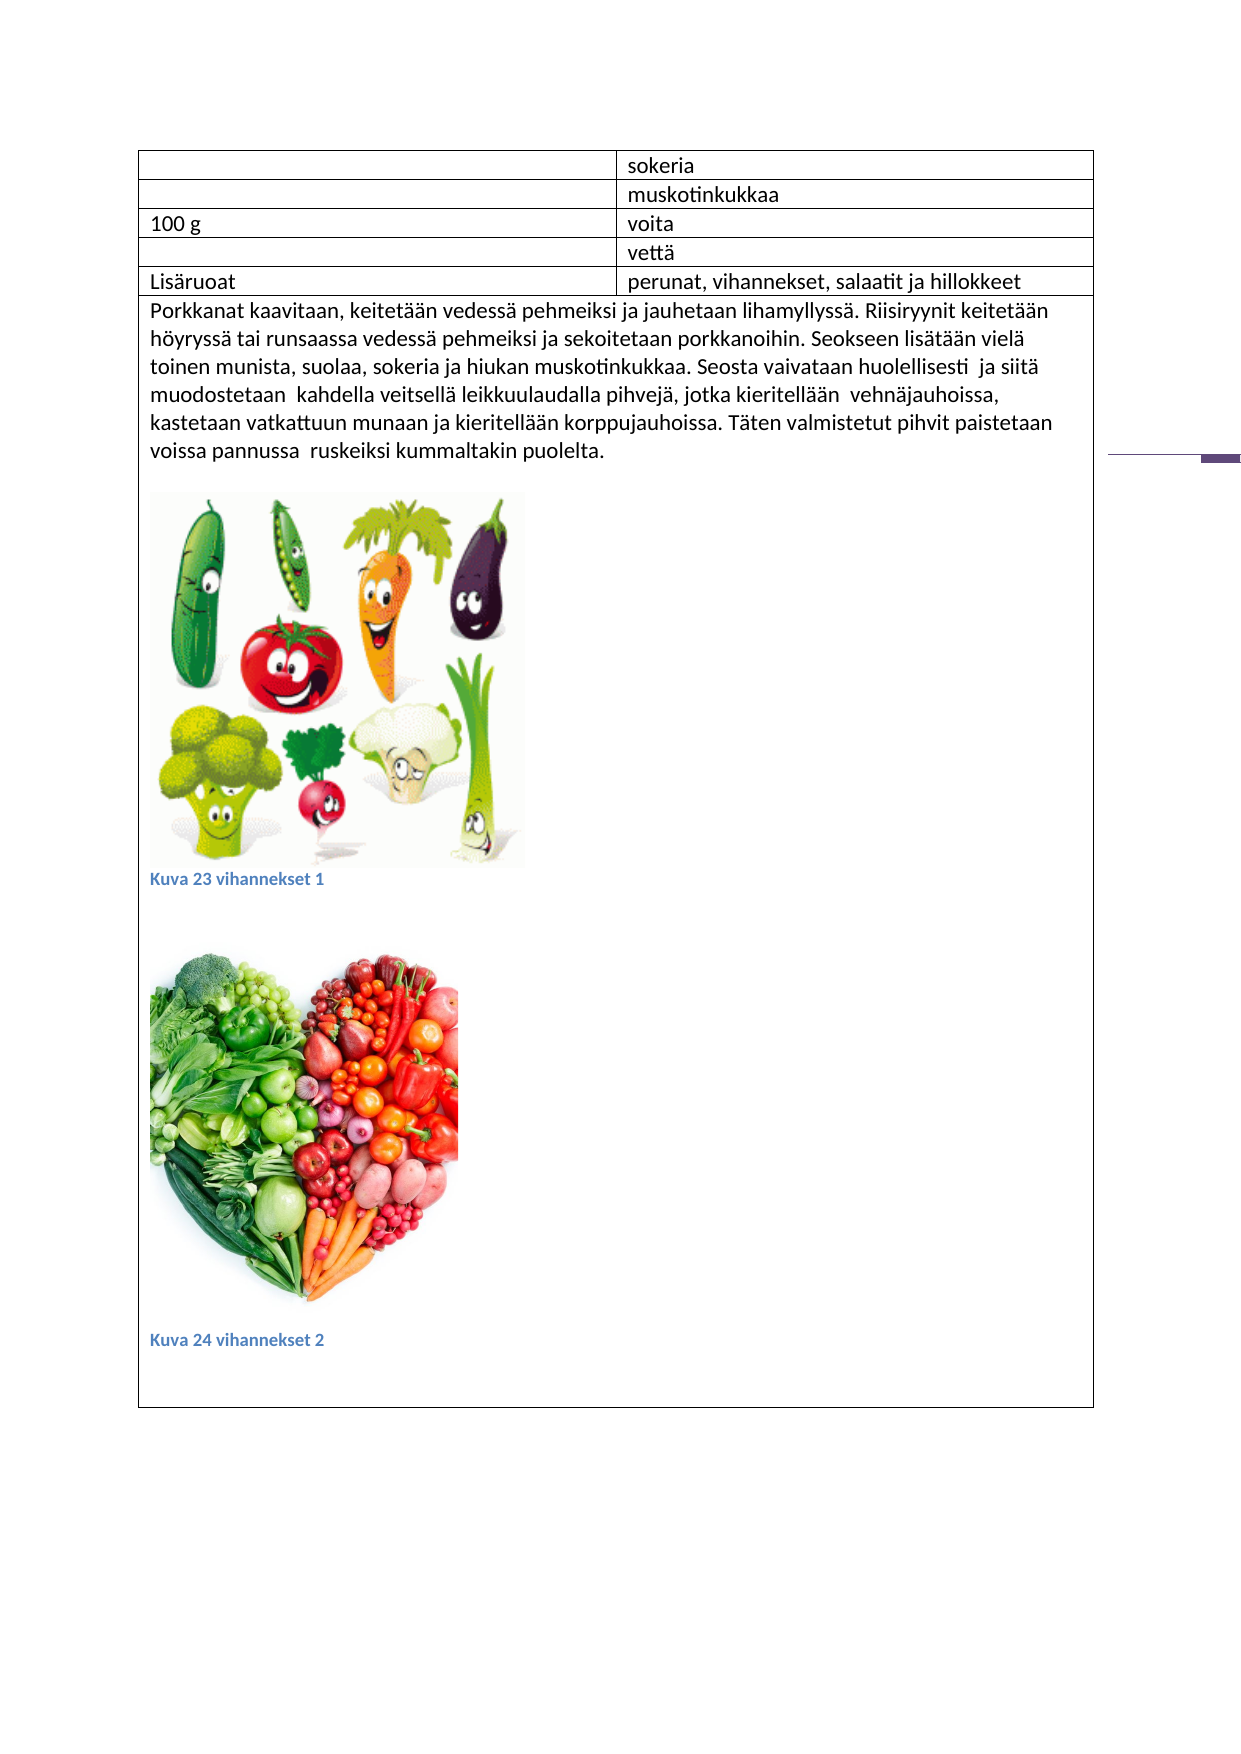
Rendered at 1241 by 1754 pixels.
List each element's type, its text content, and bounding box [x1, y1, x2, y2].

table_cell muskotinkukkaa [617, 180, 1093, 208]
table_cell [139, 296, 1093, 1407]
picture [150, 492, 525, 868]
table_cell sokeria [617, 151, 1093, 179]
table_cell 100 g [139, 209, 616, 237]
table_cell [139, 180, 616, 208]
table_cell Lisäruoat [139, 267, 616, 295]
table_cell [139, 151, 616, 179]
table_cell perunat, vihannekset, salaatit ja hillokkeet [617, 267, 1093, 295]
table_cell vettä [617, 238, 1093, 266]
table_cell voita [617, 209, 1093, 237]
picture [150, 918, 459, 1328]
table_cell [139, 238, 616, 266]
